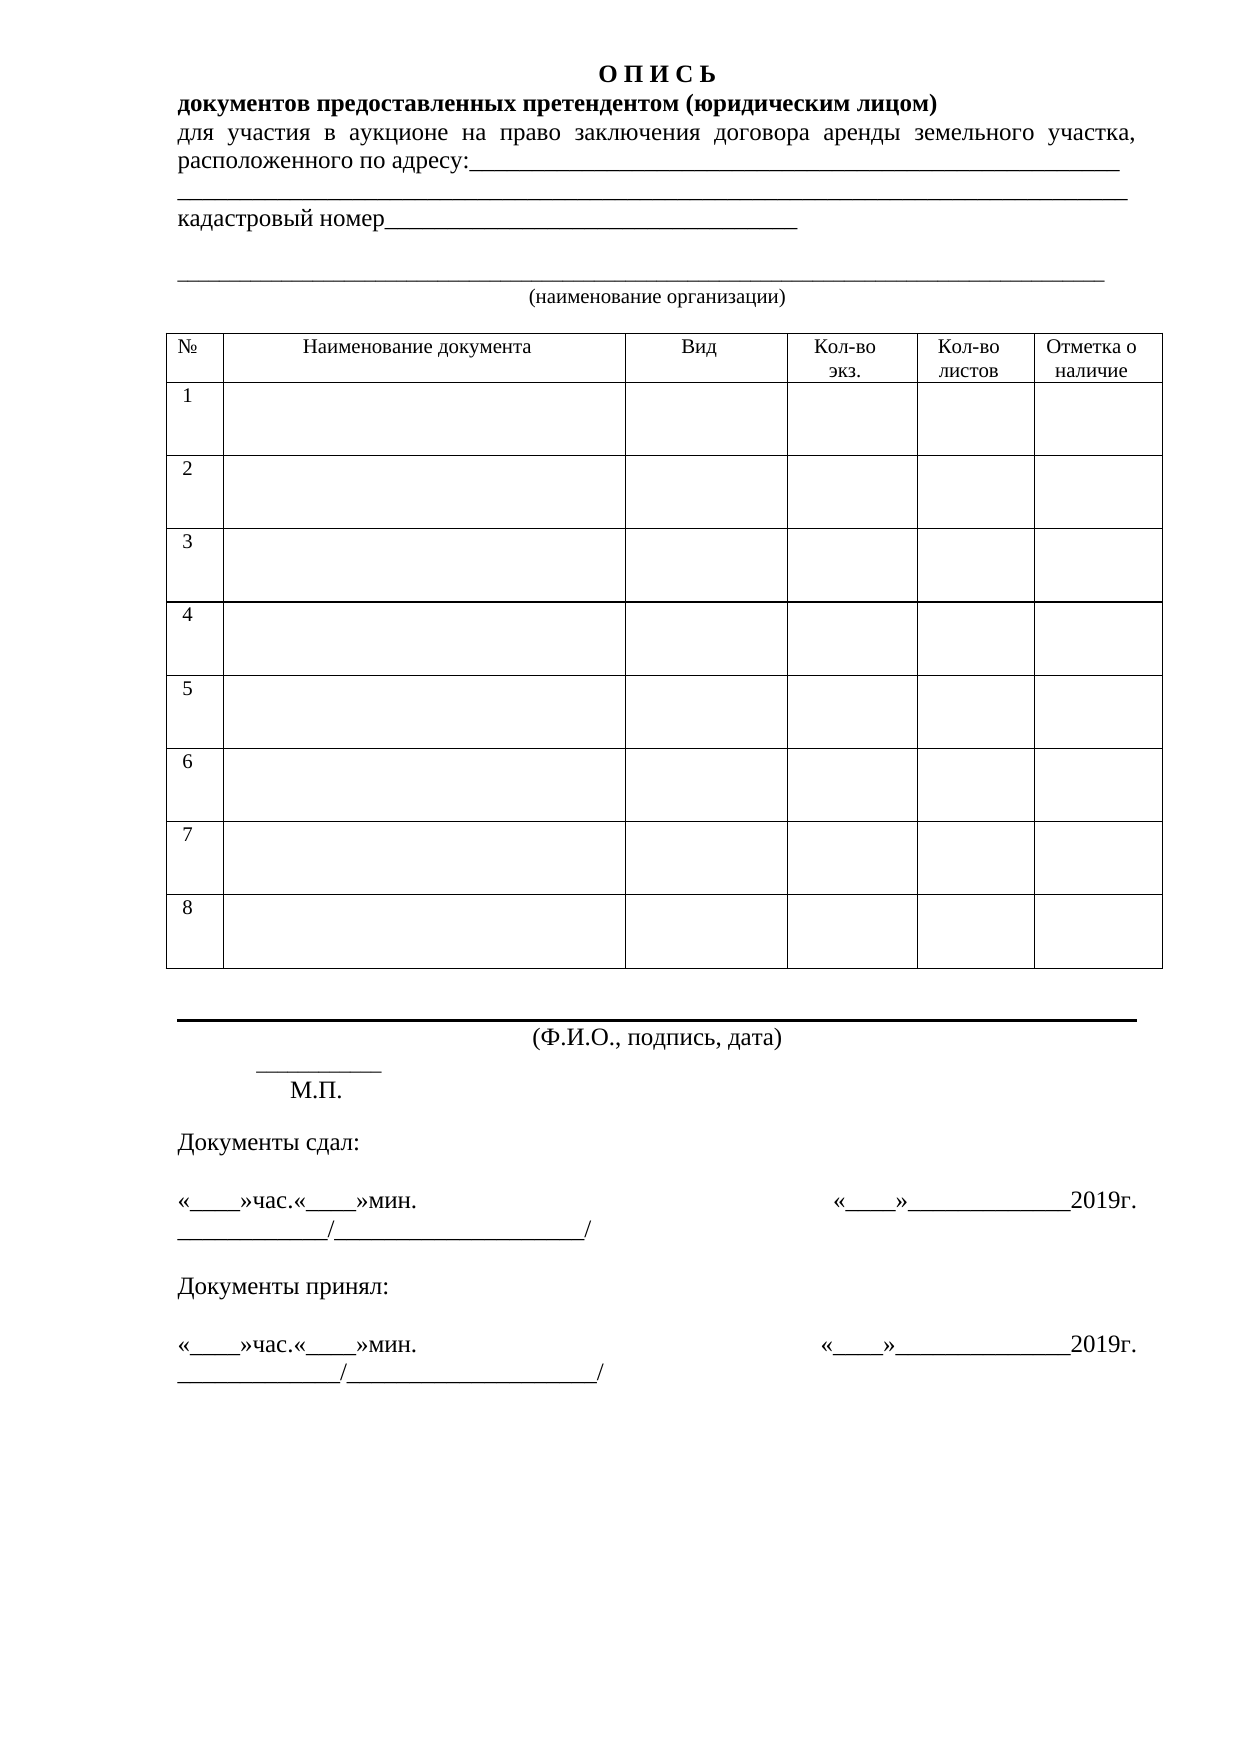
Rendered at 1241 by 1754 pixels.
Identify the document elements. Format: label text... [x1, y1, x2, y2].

text О П И С Ь [177, 59, 1137, 88]
table_header Отметка о наличие [1035, 334, 1162, 382]
table_cell [224, 822, 625, 894]
table_cell [224, 383, 625, 455]
table_cell [918, 603, 1034, 674]
table_cell [788, 383, 917, 455]
text (наименование организации) [177, 284, 1137, 308]
table_cell [626, 676, 787, 748]
table_cell [788, 529, 917, 601]
table_cell [626, 603, 787, 674]
text для участия в аукционе на право заключения договора аренды земельного участка, расположенного по адресу:____________________________________________________ [177, 117, 1137, 174]
table_cell [1035, 895, 1162, 967]
table_cell [224, 895, 625, 967]
table_header Вид [626, 334, 787, 382]
table_cell 4 [167, 603, 223, 674]
table_cell [918, 529, 1034, 601]
table_cell [918, 895, 1034, 967]
text «____»час.«____»мин. «____»______________2019г. _____________/____________________/ [177, 1329, 1137, 1386]
table_cell [224, 749, 625, 821]
text кадастровый номер_________________________________ [177, 203, 1137, 232]
text «____»час.«____»мин. «____»_____________2019г. ____________/____________________/ [177, 1185, 1137, 1242]
table_cell [788, 456, 917, 528]
table_cell [918, 676, 1034, 748]
table_cell [1035, 822, 1162, 894]
text Документы сдал: [177, 1127, 1137, 1156]
table_cell [918, 383, 1034, 455]
table_cell [788, 603, 917, 674]
text _________________________________________________________________________________________ [177, 260, 1137, 284]
table_cell [1035, 529, 1162, 601]
text ____________________________________________________________________________ [177, 174, 1137, 203]
table_cell [1035, 749, 1162, 821]
table_cell 6 [167, 749, 223, 821]
table_cell 8 [167, 895, 223, 967]
table_header № [167, 334, 223, 382]
table_cell [626, 749, 787, 821]
title ____________ [177, 1051, 1137, 1075]
table_cell [1035, 456, 1162, 528]
table_header Кол-во экз. [788, 334, 917, 382]
table_cell [918, 456, 1034, 528]
table_cell [788, 676, 917, 748]
table_cell 3 [167, 529, 223, 601]
text (Ф.И.О., подпись, дата) [177, 1022, 1137, 1051]
table_cell [626, 383, 787, 455]
table_cell [918, 822, 1034, 894]
table_cell [224, 529, 625, 601]
table_header Кол-во листов [918, 334, 1034, 382]
table_cell [788, 895, 917, 967]
table_cell [1035, 676, 1162, 748]
table_cell [788, 749, 917, 821]
table_cell [626, 895, 787, 967]
table_cell 2 [167, 456, 223, 528]
text Документы принял: [177, 1271, 1137, 1300]
table_cell [1035, 383, 1162, 455]
title М.П. [177, 1075, 1137, 1103]
table_cell [788, 822, 917, 894]
table_cell [224, 603, 625, 674]
text документов предоставленных претендентом (юридическим лицом) [177, 88, 1137, 117]
table_cell [224, 456, 625, 528]
table_cell [918, 749, 1034, 821]
table_cell [1035, 603, 1162, 674]
table_cell 5 [167, 676, 223, 748]
table_cell [224, 676, 625, 748]
table_header Наименование документа [224, 334, 625, 382]
table_cell [626, 529, 787, 601]
table_cell 7 [167, 822, 223, 894]
table_cell [626, 822, 787, 894]
table_cell 1 [167, 383, 223, 455]
table_cell [626, 456, 787, 528]
